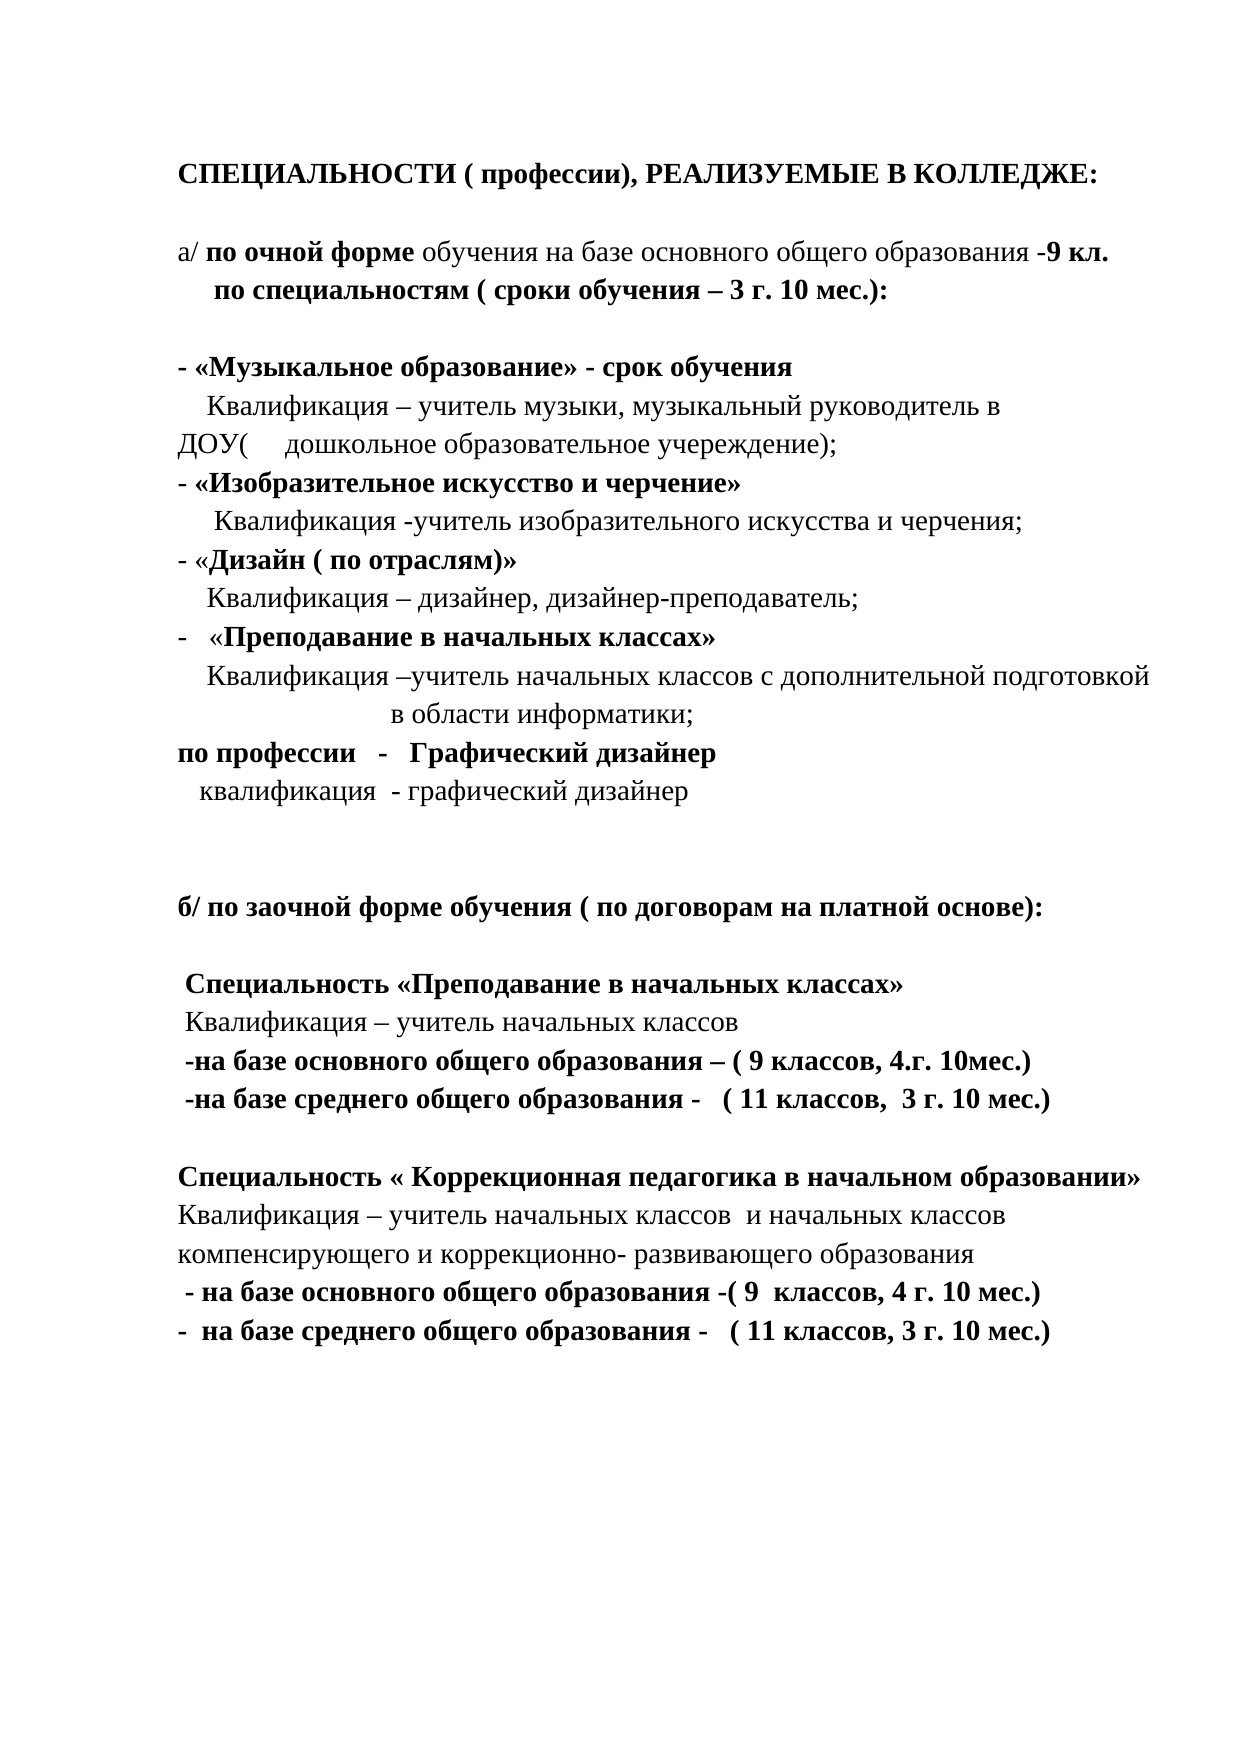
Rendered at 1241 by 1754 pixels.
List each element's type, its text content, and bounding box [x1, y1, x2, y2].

list Квалификация – учитель начальных классов [177, 1004, 1152, 1038]
list Квалификация –учитель начальных классов с дополнительной подготовкой [177, 658, 1152, 691]
list - на базе основного общего образования -( 9 классов, 4 г. 10 мес.) [177, 1274, 1152, 1308]
list по специальностям ( сроки обучения – 3 г. 10 мес.): [177, 272, 1152, 306]
list - «Музыкальное образование» - срок обучения [177, 349, 1152, 383]
list СПЕЦИАЛЬНОСТИ ( профессии), РЕАЛИЗУЕМЫЕ В КОЛЛЕДЖЕ: [177, 157, 1152, 190]
list а/ по очной форме обучения на базе основного общего образования -9 кл. [177, 234, 1152, 267]
list Специальность « Коррекционная педагогика в начальном образовании» [177, 1159, 1152, 1192]
list Квалификация – дизайнер, дизайнер-преподаватель; [177, 581, 1152, 614]
list Специальность «Преподавание в начальных классах» [177, 966, 1152, 999]
list - «Преподавание в начальных классах» [177, 619, 1152, 653]
list - «Изобразительное искусство и черчение» [177, 465, 1152, 498]
list -на базе среднего общего образования - ( 11 классов, 3 г. 10 мес.) [177, 1082, 1152, 1115]
list б/ по заочной форме обучения ( по договорам на платной основе): [177, 889, 1152, 922]
list по профессии - Графический дизайнер [177, 735, 1152, 768]
list Квалификация – учитель начальных классов и начальных классов компенсирующего и коррекционно- развивающего образования [177, 1197, 1152, 1269]
list в области информатики; [177, 696, 1152, 730]
list Квалификация – учитель музыки, музыкальный руководитель в ДОУ( дошкольное образовательное учереждение); [177, 388, 1152, 460]
list Квалификация -учитель изобразительного искусства и черчения; [177, 503, 1152, 537]
list - «Дизайн ( по отраслям)» [177, 542, 1152, 576]
list - на базе среднего общего образования - ( 11 классов, 3 г. 10 мес.) [177, 1313, 1152, 1346]
list -на базе основного общего образования – ( 9 классов, 4.г. 10мес.) [177, 1043, 1152, 1077]
list квалификация - графический дизайнер [177, 773, 1152, 807]
